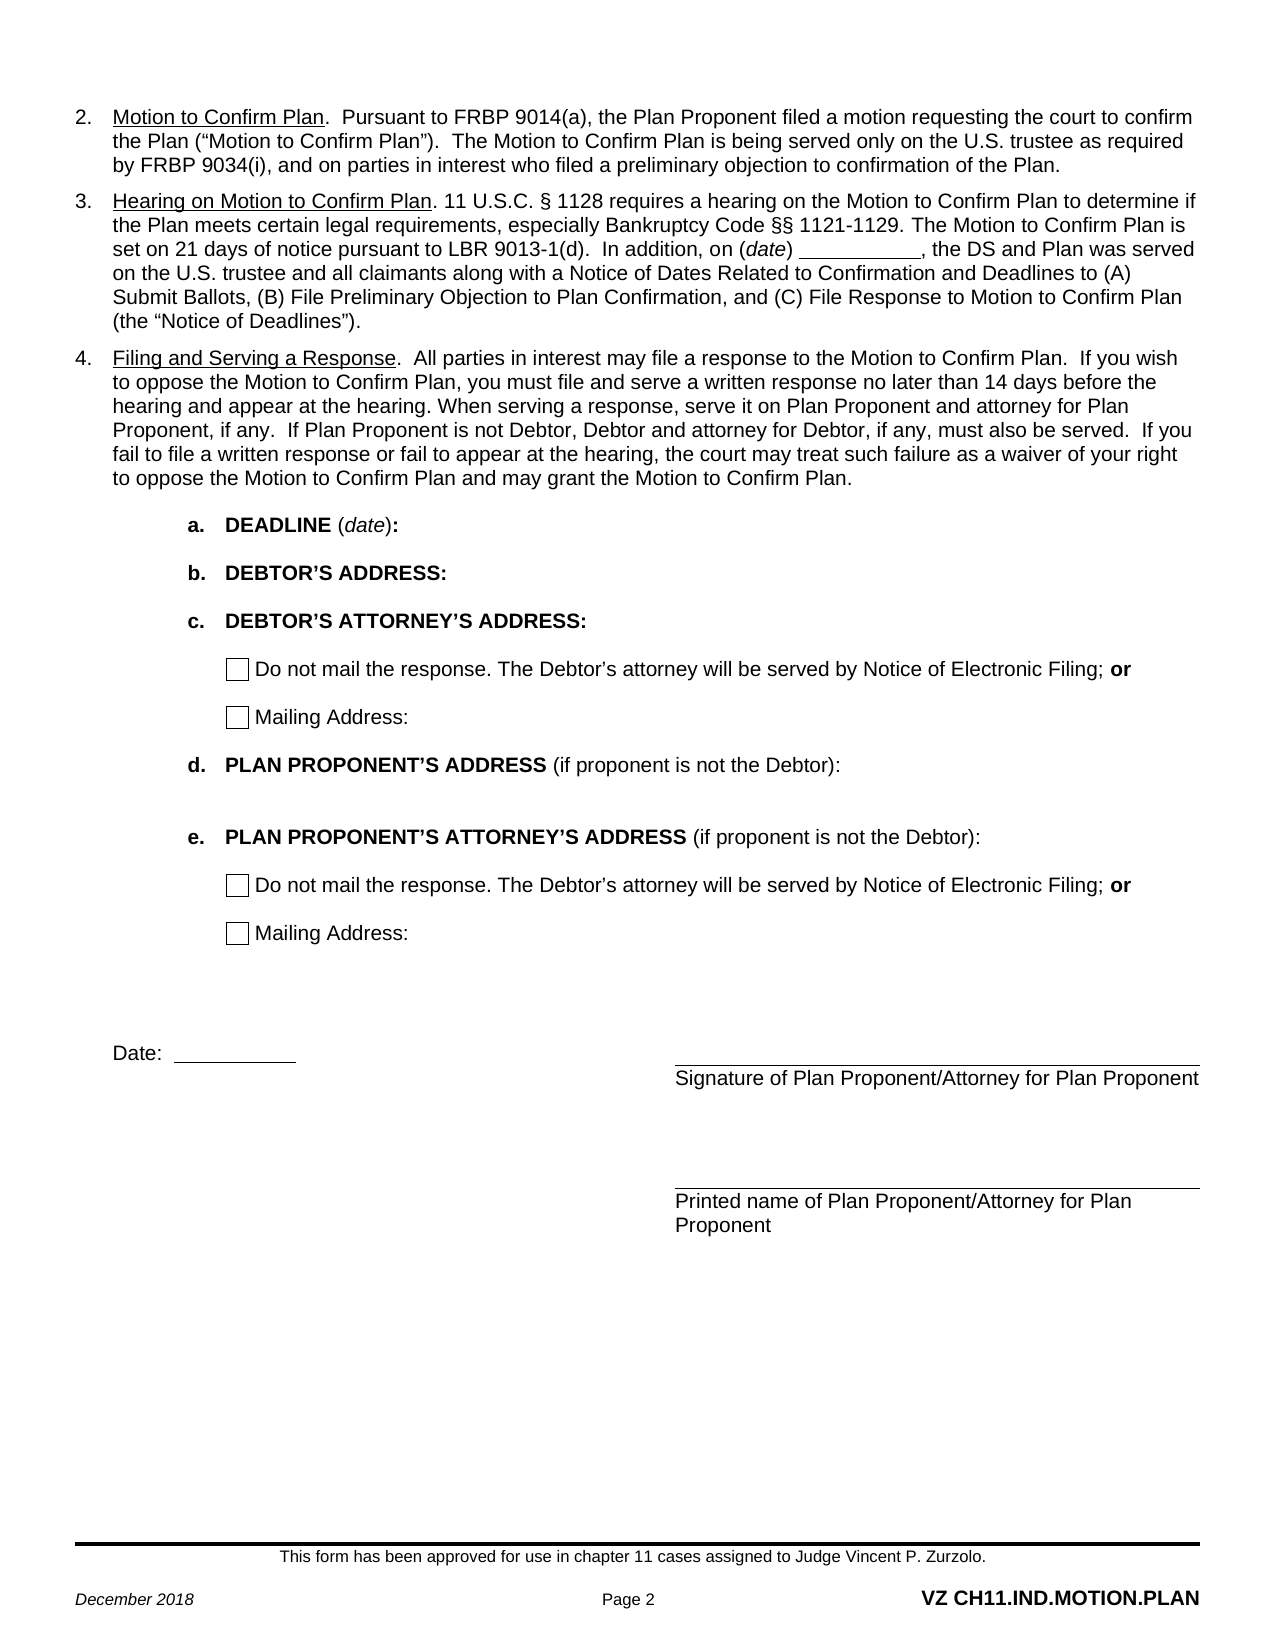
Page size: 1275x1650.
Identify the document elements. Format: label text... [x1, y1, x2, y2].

text Mailing Address: [187, 705, 1200, 729]
text 2. Motion to Confirm Plan. Pursuant to FRBP 9014(a), the Plan Proponent filed a motion requesting the court to confirm the Plan (“Motion to Confirm Plan”). The Motion to Confirm Plan is being served only on the U.S. trustee as required by FRBP 9034(i), and on parties in interest who filed a preliminary objection to confirmation of the Plan. [75, 105, 1200, 177]
text Do not mail the response. The Debtor’s attorney will be served by Notice of Electronic Filing; or [187, 657, 1200, 681]
list DEADLINE (date): [187, 513, 1200, 537]
text 4. Filing and Serving a Response. All parties in interest may file a response to the Motion to Confirm Plan. If you wish to oppose the Motion to Confirm Plan, you must file and serve a written response no later than 14 days before the hearing and appear at the hearing. When serving a response, serve it on Plan Proponent and attorney for Plan Proponent, if any. If Plan Proponent is not Debtor, Debtor and attorney for Debtor, if any, must also be served. If you fail to file a written response or fail to appear at the hearing, the court may treat such failure as a waiver of your right to oppose the Motion to Confirm Plan and may grant the Motion to Confirm Plan. [75, 346, 1200, 489]
text Mailing Address: [187, 921, 1200, 945]
list DEBTOR’S ATTORNEY’S ADDRESS: [187, 609, 1200, 633]
text Signature of Plan Proponent/Attorney for Plan Proponent [675, 1066, 1200, 1090]
list PLAN PROPONENT’S ATTORNEY’S ADDRESS (if proponent is not the Debtor): [187, 825, 1200, 849]
list PLAN PROPONENT’S ADDRESS (if proponent is not the Debtor): [187, 753, 1200, 777]
text Printed name of Plan Proponent/Attorney for Plan Proponent [675, 1189, 1200, 1237]
list DEBTOR’S ADDRESS: [187, 561, 1200, 585]
text Date: [75, 1041, 1200, 1064]
text Do not mail the response. The Debtor’s attorney will be served by Notice of Electronic Filing; or [187, 873, 1200, 897]
text 3. Hearing on Motion to Confirm Plan. 11 U.S.C. § 1128 requires a hearing on the Motion to Confirm Plan to determine if the Plan meets certain legal requirements, especially Bankruptcy Code §§ 1121-1129. The Motion to Confirm Plan is set on 21 days of notice pursuant to LBR 9013-1(d). In addition, on (date) , the DS and Plan was served on the U.S. trustee and all claimants along with a Notice of Dates Related to Confirmation and Deadlines to (A) Submit Ballots, (B) File Preliminary Objection to Plan Confirmation, and (C) File Response to Motion to Confirm Plan (the “Notice of Deadlines”). [75, 189, 1200, 333]
